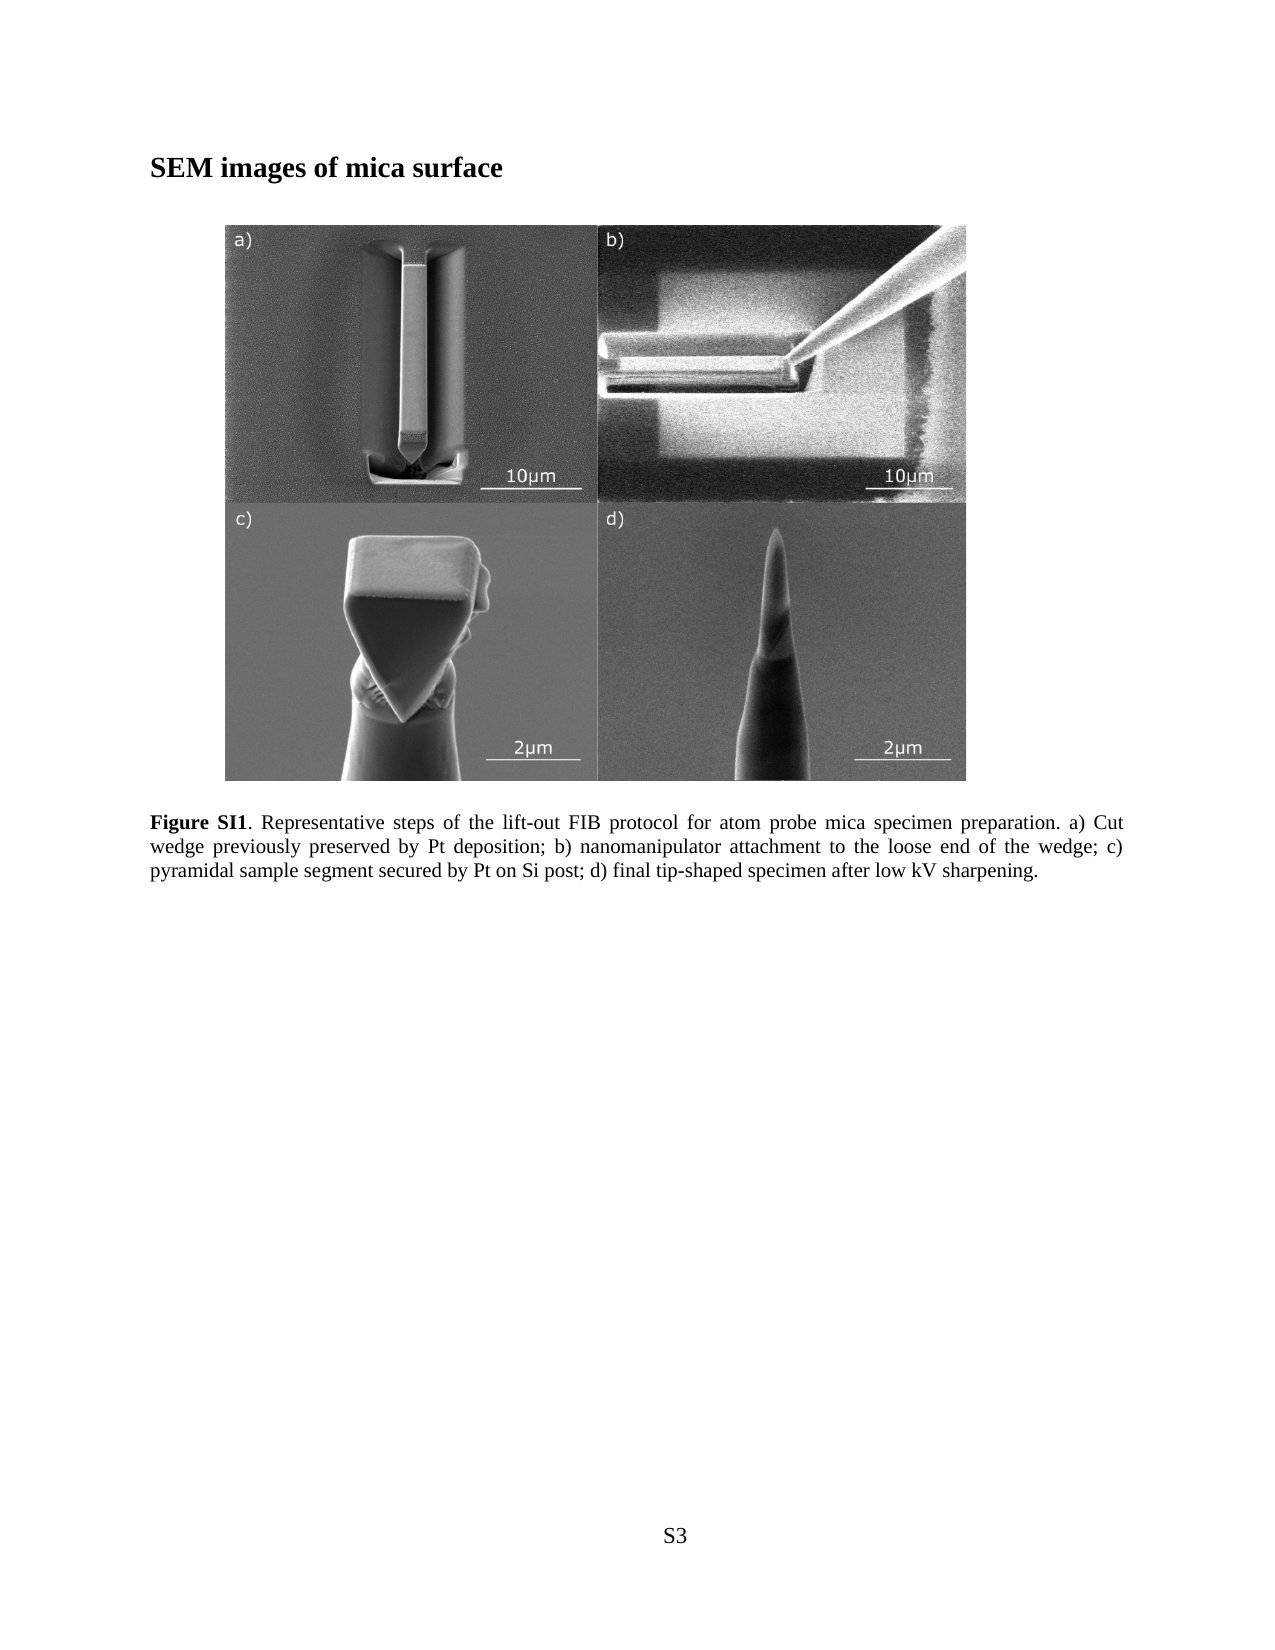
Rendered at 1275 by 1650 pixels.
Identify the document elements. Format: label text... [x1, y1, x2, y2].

text Figure SI1. Representative steps of the lift-out FIB protocol for atom probe mica specimen preparation. a) Cut wedge previously preserved by Pt deposition; b) nanomanipulator attachment to the loose end of the wedge; c) pyramidal sample segment secured by Pt on Si post; d) final tip-shaped specimen after low kV sharpening. [150, 810, 1125, 882]
subtitle SEM images of mica surface [150, 150, 1125, 183]
picture [225, 225, 967, 781]
